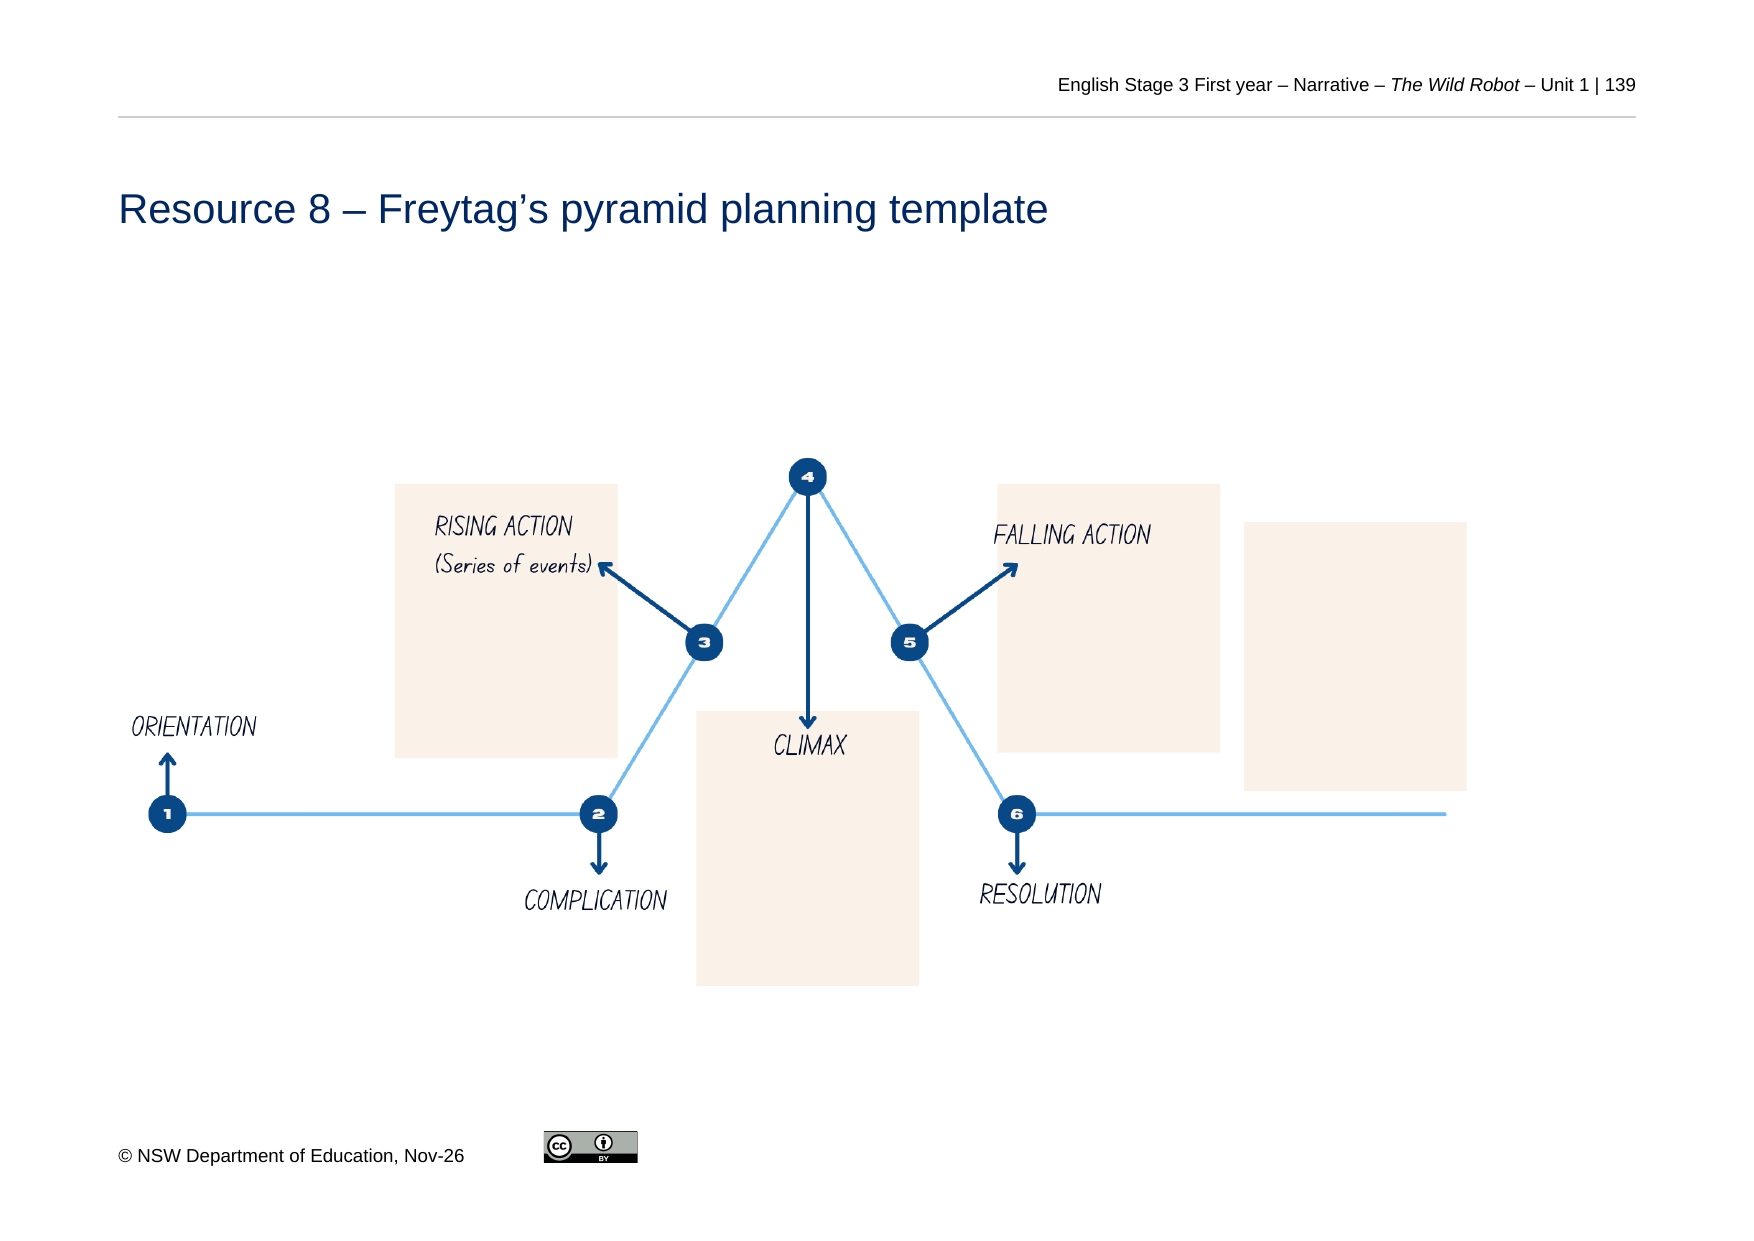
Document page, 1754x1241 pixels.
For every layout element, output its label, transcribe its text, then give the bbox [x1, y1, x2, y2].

picture [543, 1131, 638, 1163]
subtitle Resource 8 – Freytag’s pyramid planning template [118, 184, 1636, 232]
picture [118, 293, 1497, 1069]
